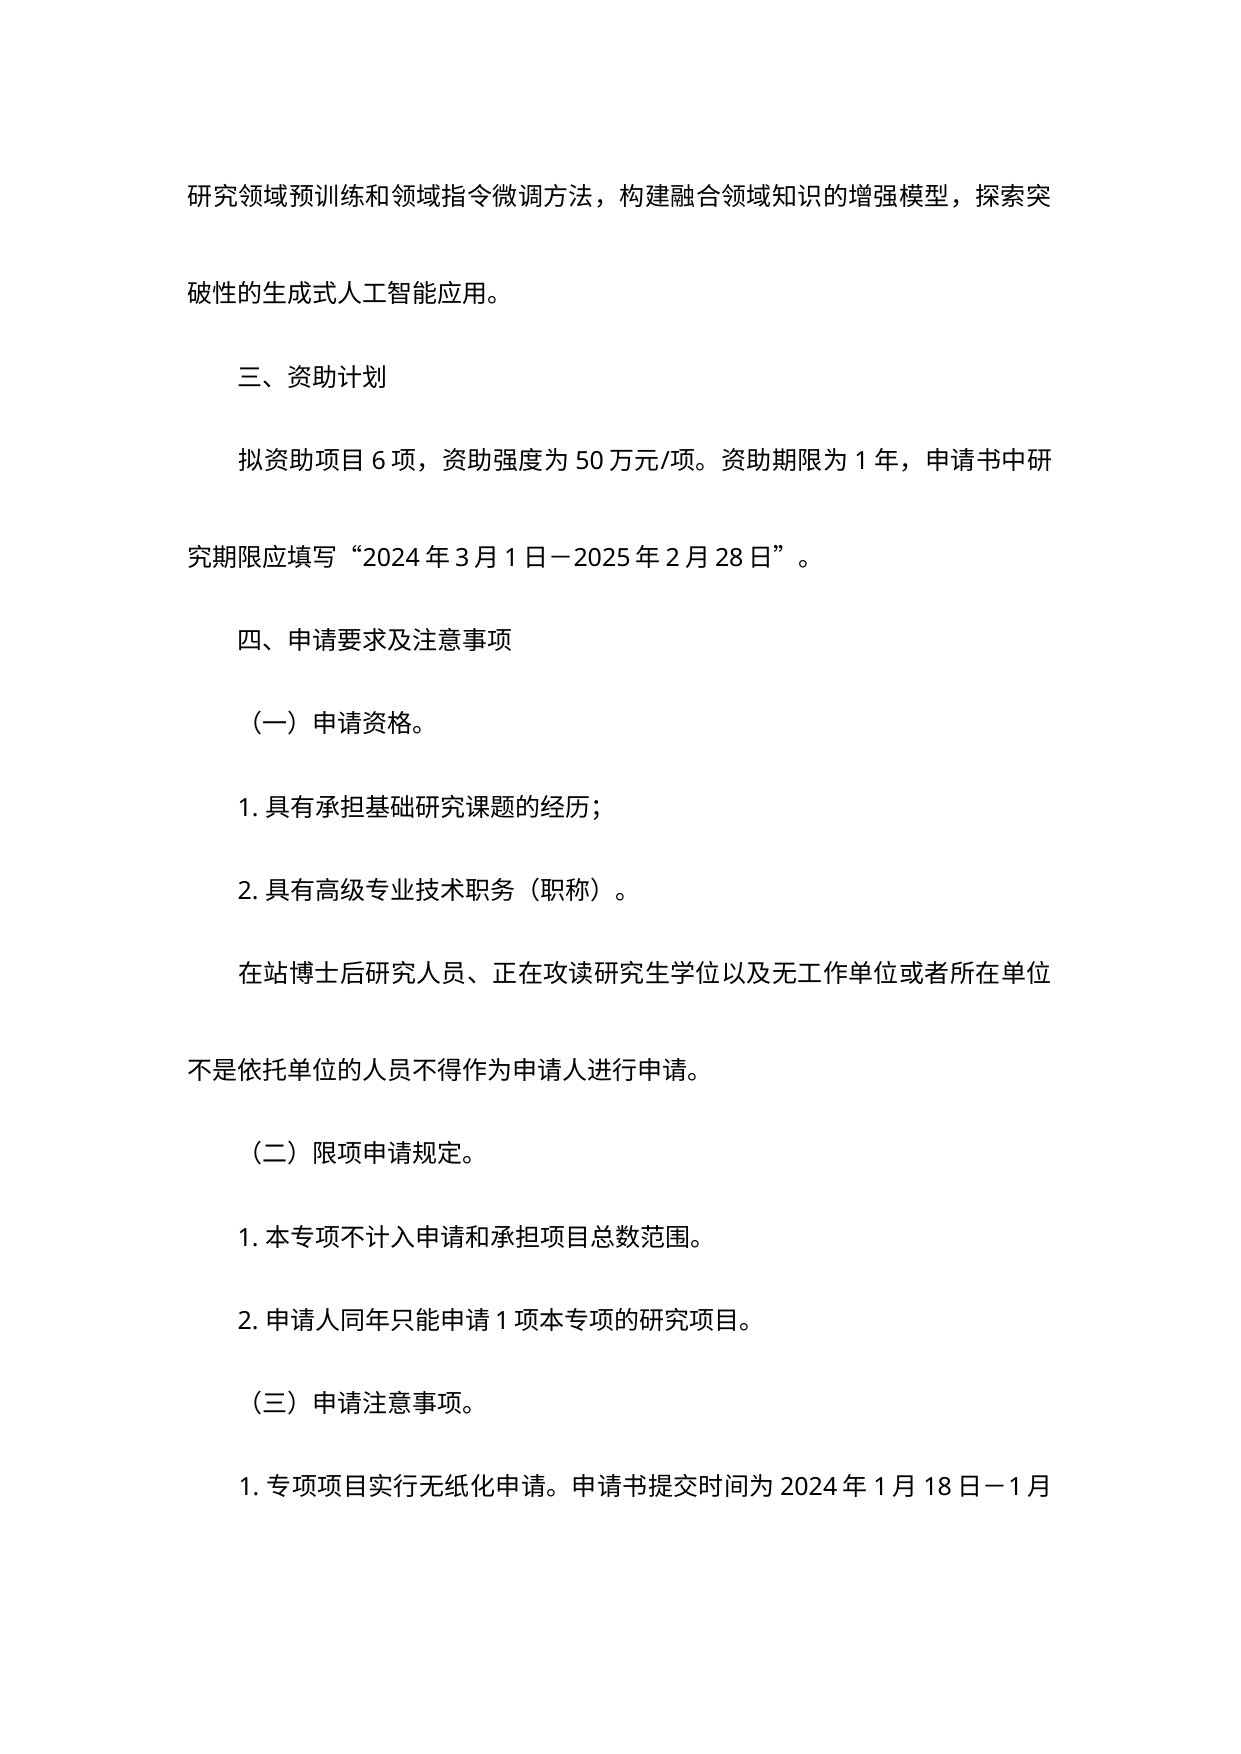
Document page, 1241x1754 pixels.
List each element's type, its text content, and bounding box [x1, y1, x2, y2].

text 2. 具有高级专业技术职务（职称）。 [187, 856, 1053, 921]
text 在站博士后研究人员、正在攻读研究生学位以及无工作单位或者所在单位不是依托单位的人员不得作为申请人进行申请。 [187, 939, 1053, 1101]
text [187, 162, 1053, 324]
text 2. 申请人同年只能申请1项本专项的研究项目。 [187, 1286, 1053, 1351]
text （二）限项申请规定。 [187, 1119, 1053, 1184]
text 拟资助项目6项，资助强度为50万元/项。资助期限为1年，申请书中研究期限应填写“2024年3月1日－2025年2月28日”。 [187, 426, 1053, 588]
text （一）申请资格。 [187, 689, 1053, 754]
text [187, 1452, 1053, 1517]
text 四、申请要求及注意事项 [187, 606, 1053, 671]
text （三）申请注意事项。 [187, 1369, 1053, 1434]
text 三、资助计划 [187, 343, 1053, 408]
text 1. 本专项不计入申请和承担项目总数范围。 [187, 1203, 1053, 1268]
text 1. 具有承担基础研究课题的经历； [187, 773, 1053, 838]
